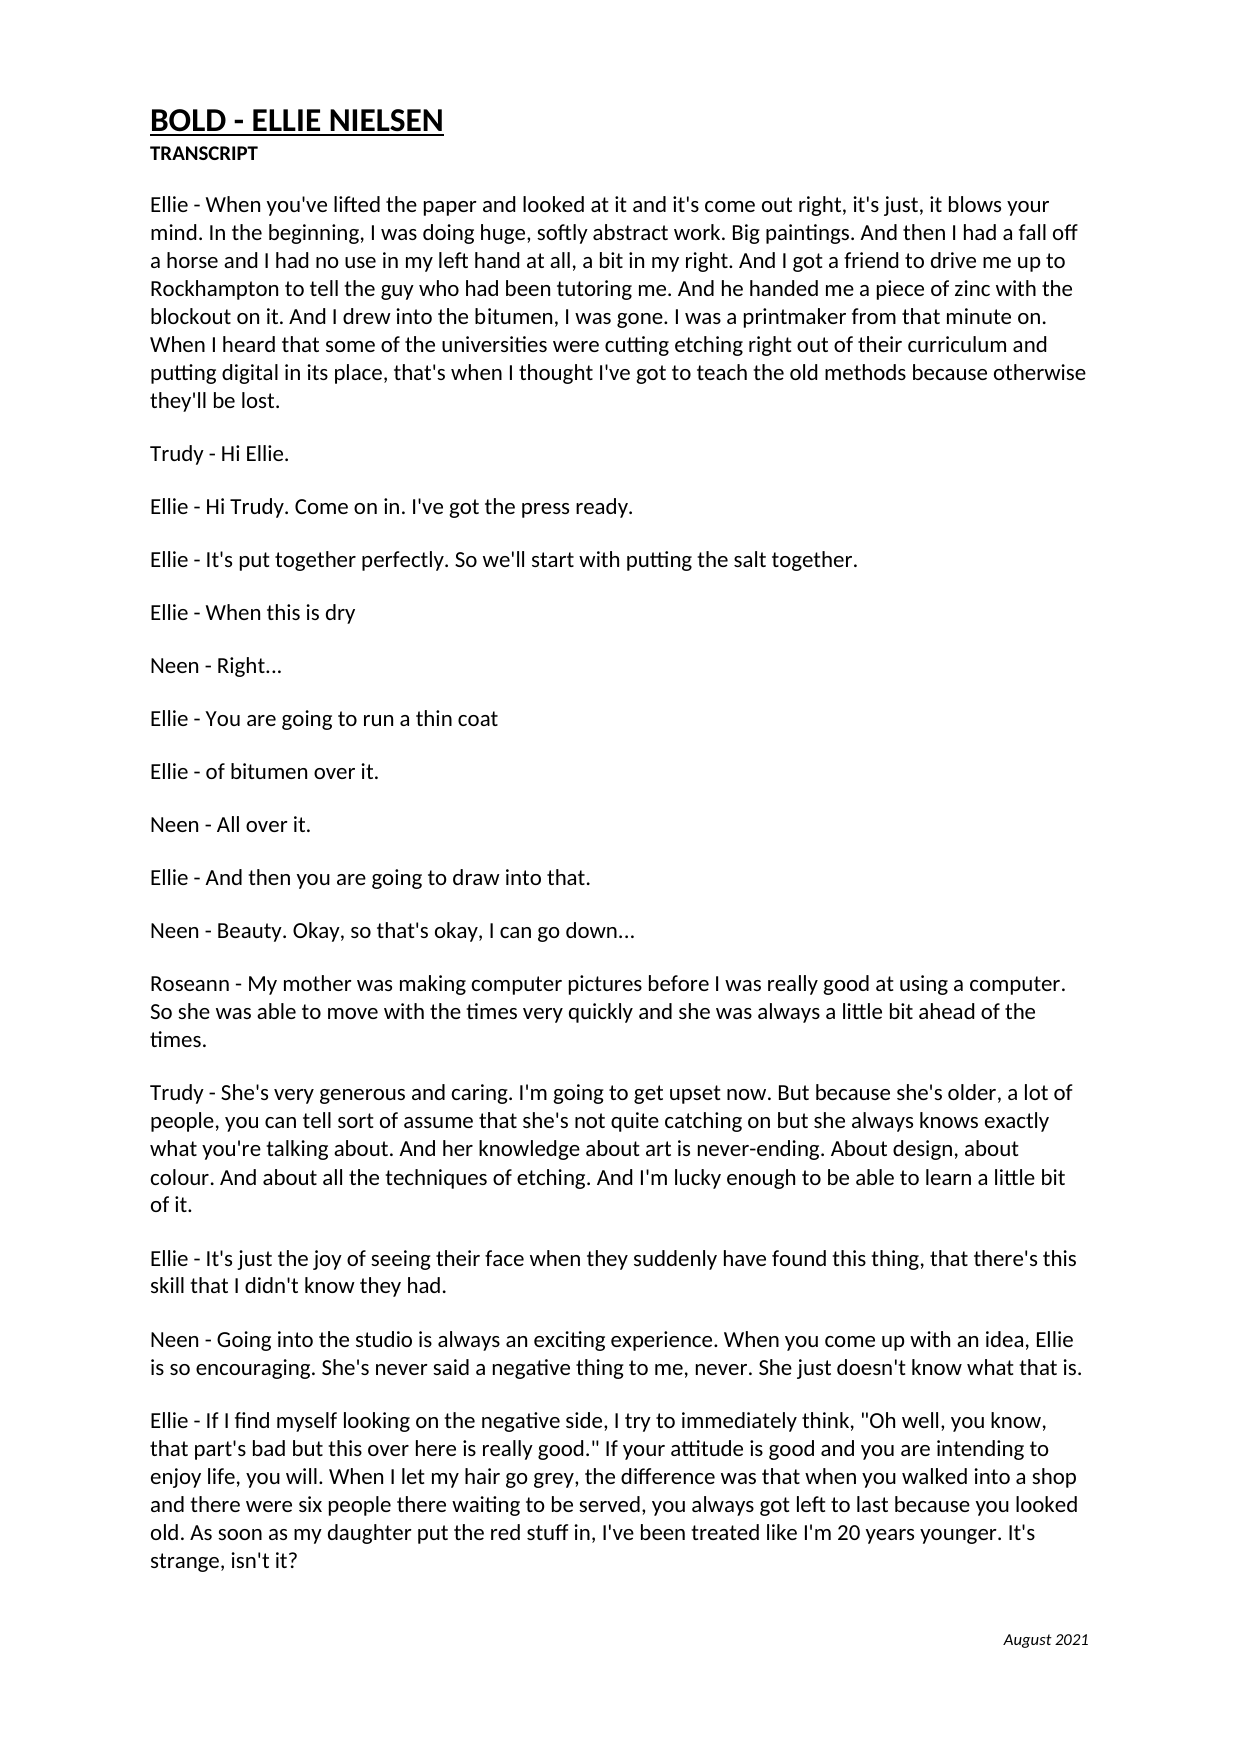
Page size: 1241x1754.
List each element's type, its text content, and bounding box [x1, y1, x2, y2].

text BOLD - ELLIE NIELSEN [150, 99, 1090, 140]
text Ellie - It's just the joy of seeing their face when they suddenly have found this thing, that there's this skill that I didn't know they had. [150, 1244, 1090, 1300]
text Ellie - It's put together perfectly. So we'll start with putting the salt together. [150, 545, 1090, 573]
text Neen - Right... [150, 651, 1090, 679]
text TRANSCRIPT [150, 140, 1090, 165]
text Ellie - of bitumen over it. [150, 757, 1090, 785]
text Trudy - She's very generous and caring. I'm going to get upset now. But because she's older, a lot of people, you can tell sort of assume that she's not quite catching on but she always knows exactly what you're talking about. And her knowledge about art is never-ending. About design, about colour. And about all the techniques of etching. And I'm lucky enough to be able to learn a little bit of it. [150, 1078, 1090, 1219]
text Ellie - When you've lifted the paper and looked at it and it's come out right, it's just, it blows your mind. In the beginning, I was doing huge, softly abstract work. Big paintings. And then I had a fall off a horse and I had no use in my left hand at all, a bit in my right. And I got a friend to drive me up to Rockhampton to tell the guy who had been tutoring me. And he handed me a piece of zinc with the blockout on it. And I drew into the bitumen, I was gone. I was a printmaker from that minute on. When I heard that some of the universities were cutting etching right out of their curriculum and putting digital in its place, that's when I thought I've got to teach the old methods because otherwise they'll be lost. [150, 190, 1090, 414]
text Neen - All over it. [150, 810, 1090, 838]
text Trudy - Hi Ellie. [150, 439, 1090, 467]
text Ellie - Hi Trudy. Come on in. I've got the press ready. [150, 492, 1090, 520]
text Neen - Beauty. Okay, so that's okay, I can go down... [150, 916, 1090, 944]
text Ellie - If I find myself looking on the negative side, I try to immediately think, "Oh well, you know, that part's bad but this over here is really good." If your attitude is good and you are intending to enjoy life, you will. When I let my hair go grey, the difference was that when you walked into a shop and there were six people there waiting to be served, you always got left to last because you looked old. As soon as my daughter put the red stuff in, I've been treated like I'm 20 years younger. It's strange, isn't it? [150, 1406, 1090, 1574]
text Neen - Going into the studio is always an exciting experience. When you come up with an idea, Ellie is so encouraging. She's never said a negative thing to me, never. She just doesn't know what that is. [150, 1325, 1090, 1381]
text Roseann - My mother was making computer pictures before I was really good at using a computer. So she was able to move with the times very quickly and she was always a little bit ahead of the times. [150, 969, 1090, 1053]
text Ellie - You are going to run a thin coat [150, 704, 1090, 732]
text Ellie - And then you are going to draw into that. [150, 863, 1090, 891]
text Ellie - When this is dry [150, 598, 1090, 626]
